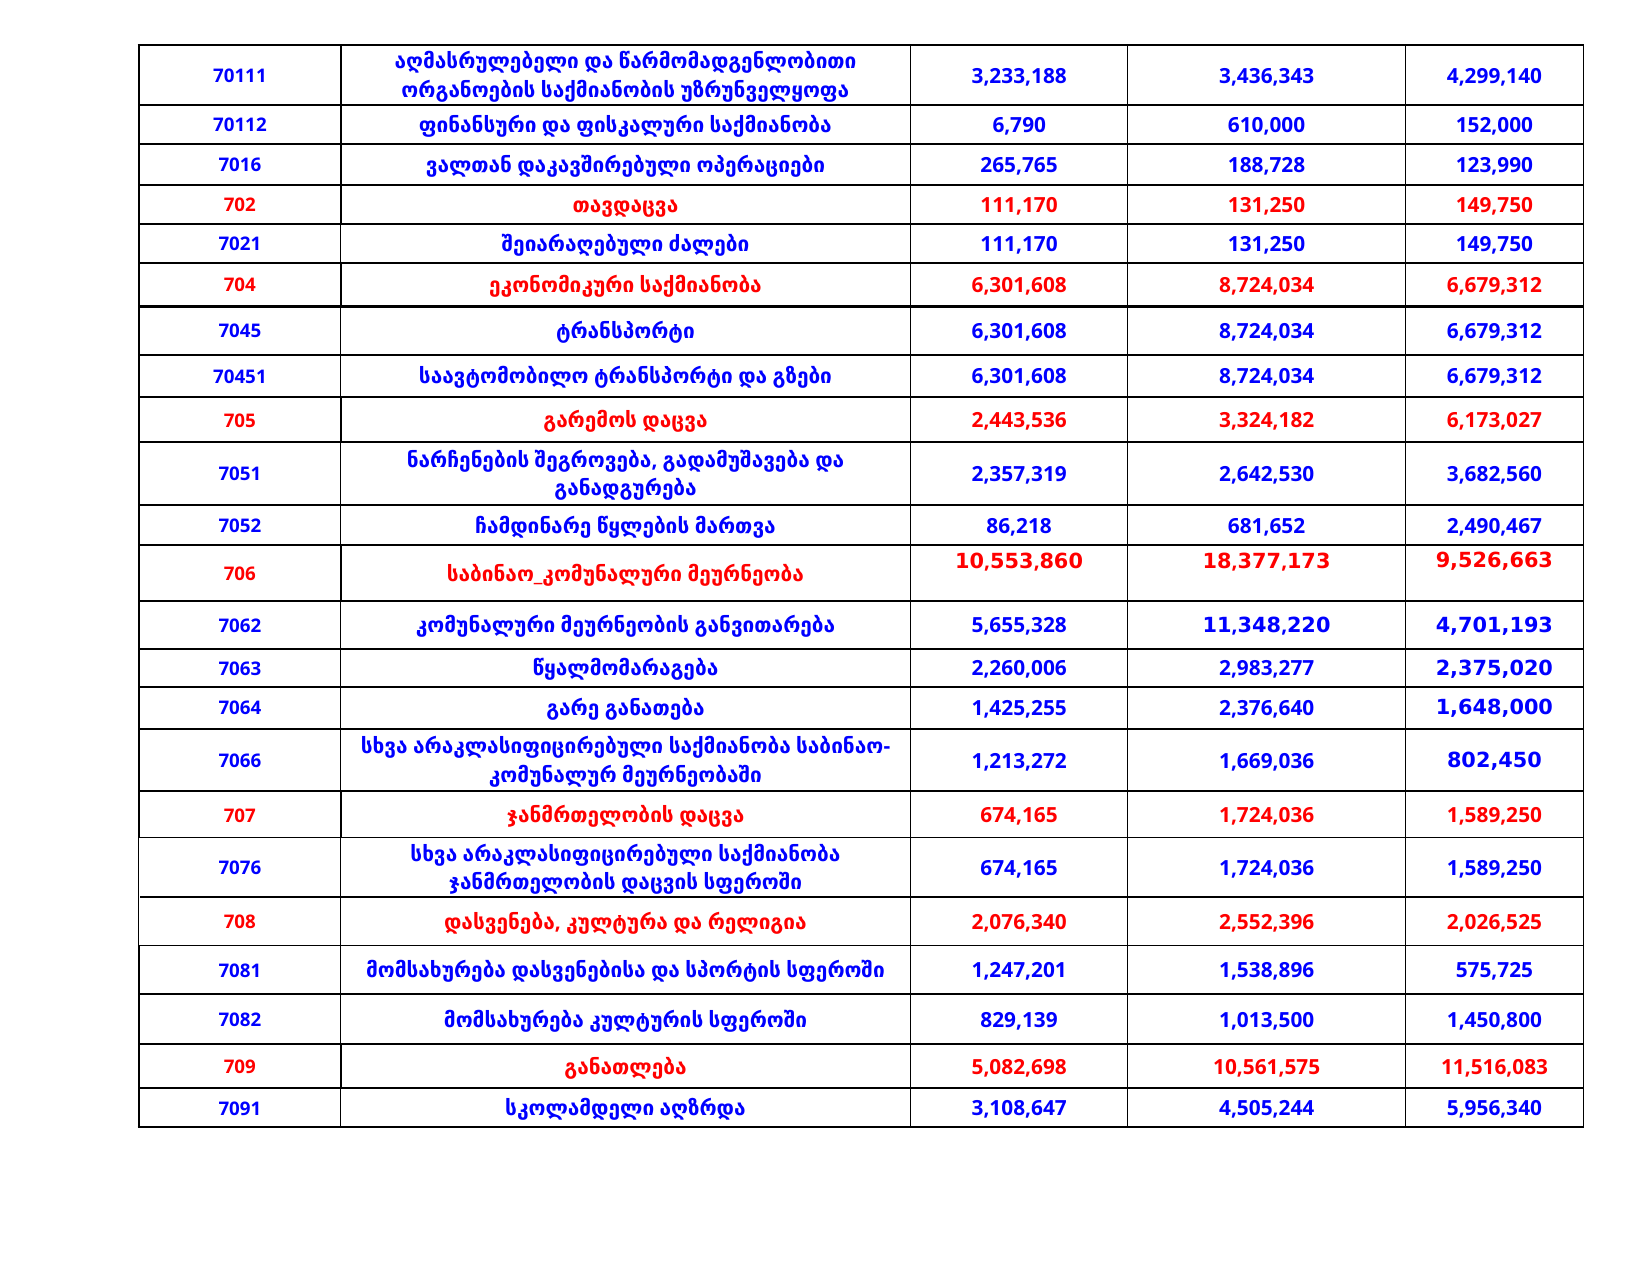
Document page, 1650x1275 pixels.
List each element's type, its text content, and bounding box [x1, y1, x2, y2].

table_cell 704 [140, 264, 340, 305]
table_cell 6,679,312 [1406, 264, 1583, 305]
table_cell 2,983,277 [1128, 650, 1405, 686]
table_cell 7016 [140, 145, 340, 183]
table_cell 11,516,083 [1406, 1045, 1583, 1087]
table_cell 2,375,020 [1406, 650, 1583, 686]
table_cell 2,376,640 [1128, 688, 1405, 728]
table_cell საბინაო_კომუნალური მეურნეობა [342, 546, 910, 599]
table_cell 3,233,188 [911, 46, 1127, 104]
table_cell 8,724,034 [1128, 308, 1405, 354]
table_cell 7045 [140, 308, 340, 354]
table_cell 1,450,800 [1406, 995, 1583, 1043]
table_cell ჩამდინარე წყლების მართვა [341, 506, 910, 544]
table_cell 3,436,343 [1128, 46, 1405, 104]
table_cell თავდაცვა [342, 186, 910, 222]
table_cell სხვა არაკლასიფიცირებული საქმიანობა ჯანმრთელობის დაცვის სფეროში [341, 838, 910, 896]
table_cell 131,250 [1128, 225, 1405, 262]
table_cell 1,589,250 [1406, 838, 1583, 896]
table_cell 705 [140, 398, 340, 441]
table_cell 6,301,608 [911, 356, 1127, 396]
table_cell 3,108,647 [911, 1089, 1127, 1126]
table_cell დასვენება, კულტურა და რელიგია [341, 898, 910, 945]
table_cell 6,790 [911, 106, 1127, 143]
table_cell 6,679,312 [1406, 356, 1583, 396]
table_cell 8,724,034 [1128, 356, 1405, 396]
table_cell 7081 [140, 946, 340, 993]
table_cell 1,724,036 [1128, 838, 1405, 896]
table_cell 2,076,340 [911, 898, 1127, 945]
table_cell 111,170 [911, 225, 1127, 262]
table_cell 8,724,034 [1128, 264, 1405, 305]
table_cell ნარჩენების შეგროვება, გადამუშავება და განადგურება [341, 443, 910, 504]
table_cell 7052 [140, 506, 340, 544]
table_cell 18,377,173 [1128, 546, 1405, 599]
table_cell სხვა არაკლასიფიცირებული საქმიანობა საბინაო-კომუნალურ მეურნეობაში [341, 730, 910, 790]
table_cell 4,701,193 [1406, 602, 1583, 648]
table_cell 131,250 [1128, 186, 1405, 222]
table_cell 7021 [140, 225, 340, 262]
table_cell ფინანსური და ფისკალური საქმიანობა [342, 106, 910, 143]
table_cell 10,553,860 [911, 546, 1127, 599]
table_cell 1,669,036 [1128, 730, 1405, 790]
table_cell 2,490,467 [1406, 506, 1583, 544]
table_cell 70451 [140, 356, 340, 396]
table_cell 149,750 [1406, 186, 1583, 222]
table_cell გარემოს დაცვა [342, 398, 910, 441]
table_cell 1,589,250 [1406, 792, 1583, 837]
table_cell ჯანმრთელობის დაცვა [342, 792, 910, 837]
table_cell 1,013,500 [1128, 995, 1405, 1043]
table_cell 2,642,530 [1128, 443, 1405, 504]
table_cell 1,538,896 [1128, 946, 1405, 993]
table_cell 7063 [140, 650, 340, 686]
table_cell 4,505,244 [1128, 1089, 1405, 1126]
table_cell 10,561,575 [1128, 1045, 1405, 1087]
table_cell 2,443,536 [911, 398, 1127, 441]
table_cell კომუნალური მეურნეობის განვითარება [341, 602, 910, 648]
table_cell 7066 [140, 730, 340, 790]
table_cell 86,218 [911, 506, 1127, 544]
table_cell 674,165 [911, 838, 1127, 896]
table_cell 152,000 [1406, 106, 1583, 143]
table_cell ეკონომიკური საქმიანობა [342, 264, 910, 305]
table_cell 1,648,000 [1406, 688, 1583, 728]
table_cell 2,260,006 [911, 650, 1127, 686]
table_cell აღმასრულებელი და წარმომადგენლობითი ორგანოების საქმიანობის უზრუნველყოფა [342, 46, 910, 104]
table_cell 829,139 [911, 995, 1127, 1043]
table_cell 610,000 [1128, 106, 1405, 143]
table_cell 6,679,312 [1406, 308, 1583, 354]
table_cell 702 [140, 186, 340, 222]
table_cell 5,956,340 [1406, 1089, 1583, 1126]
table_cell სკოლამდელი აღზრდა [341, 1089, 910, 1126]
table_cell 708 [139, 896, 340, 945]
table_cell 674,165 [911, 792, 1127, 837]
table_cell საავტომობილო ტრანსპორტი და გზები [341, 356, 910, 396]
table_cell 575,725 [1406, 946, 1583, 993]
table_cell 5,655,328 [911, 602, 1127, 648]
table_cell მომსახურება დასვენებისა და სპორტის სფეროში [341, 946, 910, 993]
table_cell 6,173,027 [1406, 398, 1583, 441]
table_cell 188,728 [1128, 145, 1405, 183]
table_cell 4,299,140 [1406, 46, 1583, 104]
table_cell 802,450 [1406, 730, 1583, 790]
table_cell მომსახურება კულტურის სფეროში [341, 995, 910, 1043]
table_cell ტრანსპორტი [341, 308, 910, 354]
table_cell 149,750 [1406, 225, 1583, 262]
table_cell 681,652 [1128, 506, 1405, 544]
table_cell 7076 [139, 838, 340, 896]
table_cell 7091 [140, 1089, 340, 1126]
table_cell 5,082,698 [911, 1045, 1127, 1087]
table_cell 706 [140, 546, 340, 599]
table_cell 7082 [140, 995, 340, 1043]
table_cell 2,357,319 [911, 443, 1127, 504]
table_cell 7062 [140, 602, 340, 648]
table_cell 70112 [140, 106, 340, 143]
table_cell ვალთან დაკავშირებული ოპერაციები [342, 145, 910, 183]
table_cell 1,213,272 [911, 730, 1127, 790]
table_cell 6,301,608 [911, 308, 1127, 354]
table_cell შეიარაღებული ძალები [341, 225, 910, 262]
table_cell 2,552,396 [1128, 898, 1405, 945]
table_cell 123,990 [1406, 145, 1583, 183]
table_cell 3,324,182 [1128, 398, 1405, 441]
table_cell 709 [140, 1045, 340, 1087]
table_cell წყალმომარაგება [341, 650, 910, 686]
table_cell 7051 [140, 443, 340, 504]
table_cell გარე განათება [341, 688, 910, 728]
table_cell 7064 [140, 688, 340, 728]
table_cell 707 [140, 792, 340, 837]
table_cell 2,026,525 [1406, 898, 1583, 945]
table_cell 70111 [140, 46, 340, 104]
table_cell 11,348,220 [1128, 602, 1405, 648]
table_cell განათლება [342, 1045, 910, 1087]
table_cell 3,682,560 [1406, 443, 1583, 504]
table_cell 9,526,663 [1406, 546, 1583, 599]
table_cell 1,247,201 [911, 946, 1127, 993]
table_cell 6,301,608 [911, 264, 1127, 305]
table_cell 1,425,255 [911, 688, 1127, 728]
table_cell 1,724,036 [1128, 792, 1405, 837]
table_cell 111,170 [911, 186, 1127, 222]
table_cell 265,765 [911, 145, 1127, 183]
